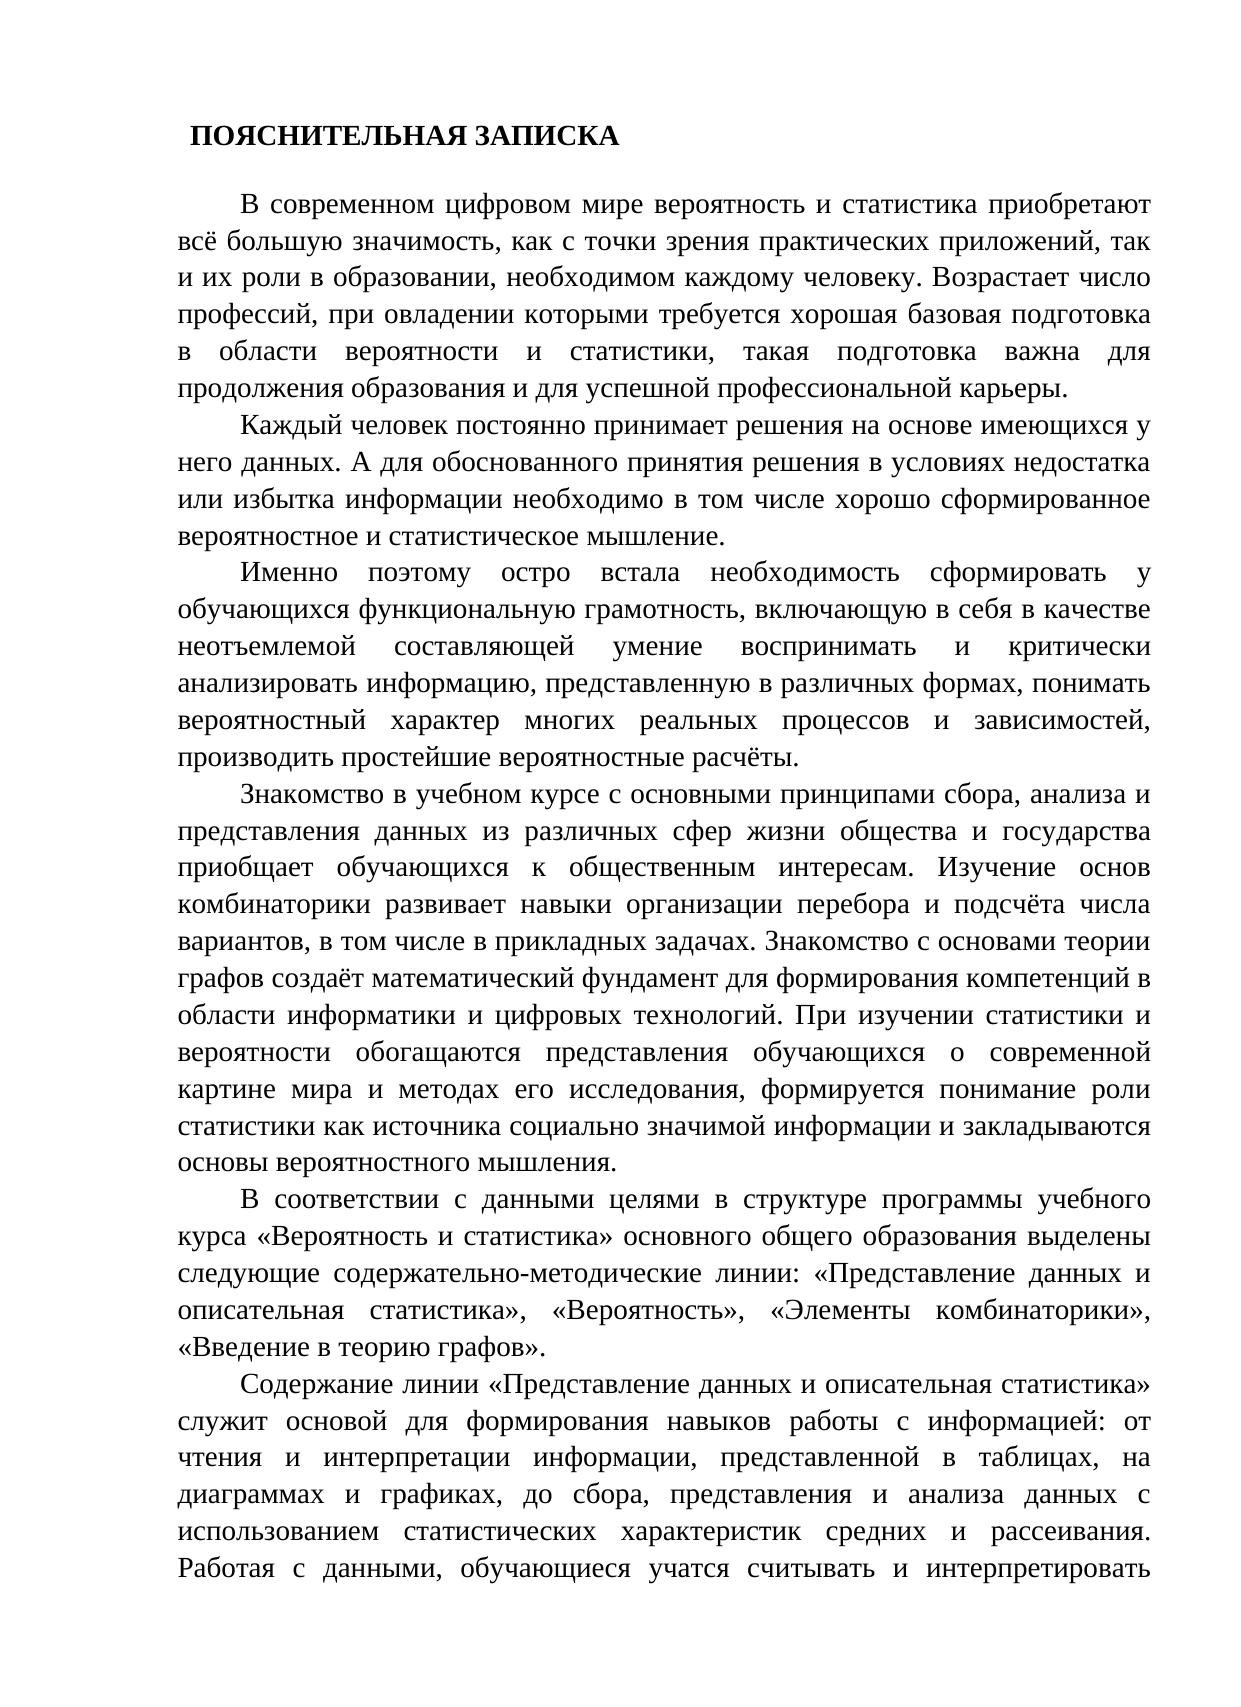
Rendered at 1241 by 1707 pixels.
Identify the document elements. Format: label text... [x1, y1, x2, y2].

text В соответствии с данными целями в структуре программы учебного курса «Вероятность и статистика» основного общего образования выделены следующие содержательно-методические линии: «Представление данных и описательная статистика», «Вероятность», «Элементы комбинаторики», «Введение в теорию графов». [177, 1181, 1152, 1362]
text ПОЯСНИТЕЛЬНАЯ ЗАПИСКА [190, 118, 1152, 152]
text В современном цифровом мире вероятность и статистика приобретают всё большую значимость, как с точки зрения практических приложений, так и их роли в образовании, необходимом каждому человеку. Возрастает число профессий, при овладении которыми требуется хорошая базовая подготовка в области вероятности и статистики, такая подготовка важна для продолжения образования и для успешной профессиональной карьеры. [177, 186, 1152, 404]
text Каждый человек постоянно принимает решения на основе имеющихся у него данных. А для обоснованного принятия решения в условиях недостатка или избытка информации необходимо в том числе хорошо сформированное вероятностное и статистическое мышление. [177, 407, 1152, 551]
text Знакомство в учебном курсе с основными принципами сбора, анализа и представления данных из различных сфер жизни общества и государства приобщает обучающихся к общественным интересам. Изучение основ комбинаторики развивает навыки организации перебора и подсчёта числа вариантов, в том числе в прикладных задачах. Знакомство с основами теории графов создаёт математический фундамент для формирования компетенций в области информатики и цифровых технологий. При изучении статистики и вероятности обогащаются представления обучающихся о современной картине мира и методах его исследования, формируется понимание роли статистики как источника социально значимой информации и закладываются основы вероятностного мышления. [177, 776, 1152, 1178]
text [177, 1366, 1152, 1584]
text Именно поэтому остро встала необходимость сформировать у обучающихся функциональную грамотность, включающую в себя в качестве неотъемлемой составляющей умение воспринимать и критически анализировать информацию, представленную в различных формах, понимать вероятностный характер многих реальных процессов и зависимостей, производить простейшие вероятностные расчёты. [177, 554, 1152, 772]
